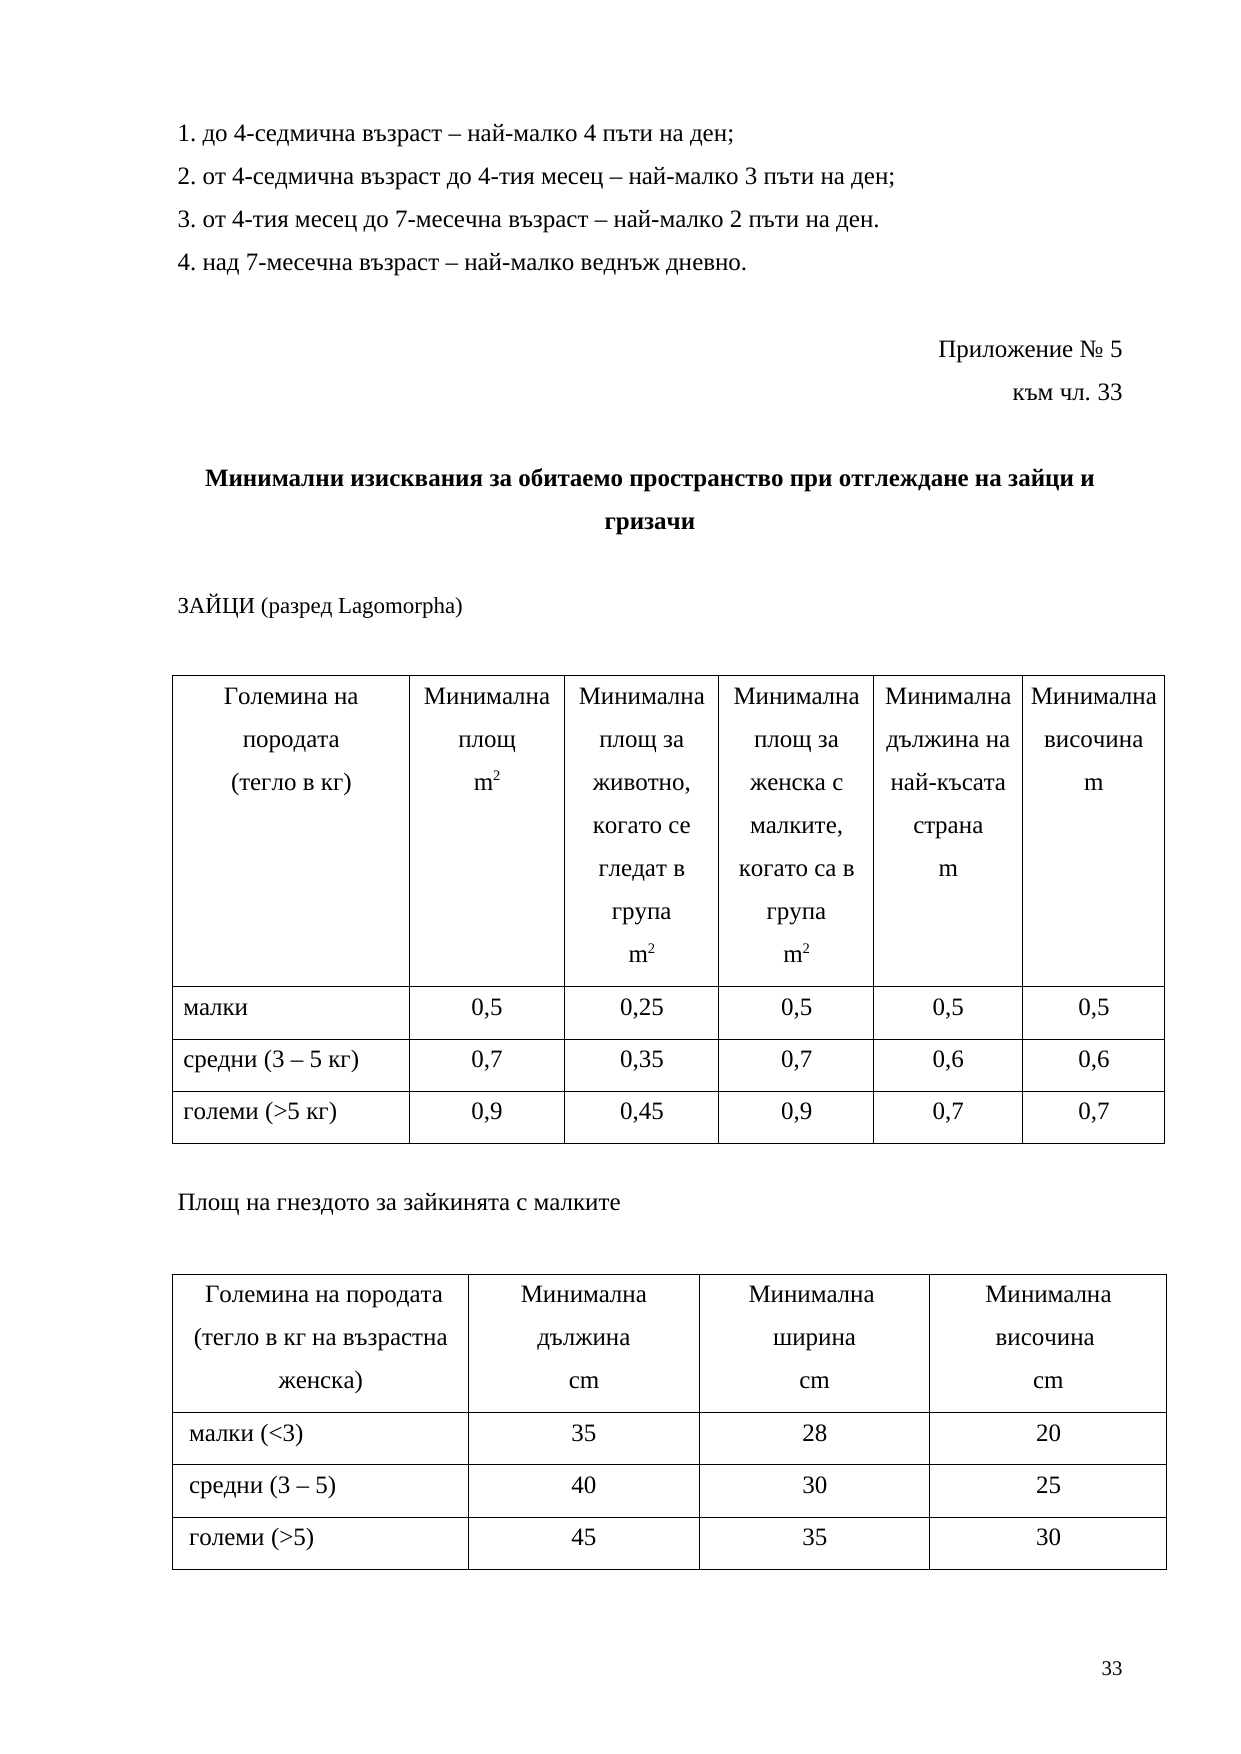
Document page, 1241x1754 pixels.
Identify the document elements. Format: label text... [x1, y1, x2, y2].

text 3. от 4-тия месец до 7-месечна възраст – най-малко 2 пъти на ден. [177, 204, 1122, 233]
table_header Минимална площ за женска с малките, когато са в група m2 [719, 676, 873, 986]
table_cell 0,5 [719, 987, 873, 1038]
table_cell малки (<3) [173, 1413, 468, 1464]
table_cell 0,25 [565, 987, 718, 1038]
table_cell средни (3 – 5) [173, 1465, 468, 1517]
table_cell 0,9 [410, 1092, 564, 1143]
table_cell 45 [469, 1518, 699, 1569]
table_header Големина на породата (тегло в кг) [173, 676, 409, 986]
table_cell 0,7 [874, 1092, 1022, 1143]
table_cell средни (3 – 5 кг) [173, 1040, 409, 1091]
table_header Минимална височина m [1023, 676, 1164, 986]
text 4. над 7-месечна възраст – най-малко веднъж дневно. [177, 247, 1122, 276]
table_header Минимална дължина сm [469, 1275, 699, 1412]
table_cell малки [173, 987, 409, 1038]
text ЗАЙЦИ (разред Lagomorpha) [177, 592, 1122, 619]
table_header Минимална площ m2 [410, 676, 564, 986]
table_cell 35 [700, 1518, 929, 1569]
table_cell 0,5 [410, 987, 564, 1038]
text 1. до 4-седмична възраст – най-малко 4 пъти на ден; [177, 118, 1122, 147]
table_cell 40 [469, 1465, 699, 1517]
table_header Минимална дължина на най-късата страна m [874, 676, 1022, 986]
table_header Големина на породата (тегло в кг на възрастна женска) [173, 1275, 468, 1412]
table_cell 0,5 [874, 987, 1022, 1038]
table_cell 35 [469, 1413, 699, 1464]
text Приложение № 5 [177, 334, 1122, 362]
table_cell 0,7 [1023, 1092, 1164, 1143]
table_cell 0,9 [719, 1092, 873, 1143]
table_header Минимална ширина cm [700, 1275, 929, 1412]
text Площ на гнездото за зайкинята с малките [177, 1187, 1122, 1216]
table_cell 30 [930, 1518, 1166, 1569]
table_cell 30 [700, 1465, 929, 1517]
table_header Минимална площ за животно, когато се гледат в група m2 [565, 676, 718, 986]
table_cell 28 [700, 1413, 929, 1464]
table_cell 0,5 [1023, 987, 1164, 1038]
text към чл. 33 [177, 377, 1122, 406]
table_header Минимална височина cm [930, 1275, 1166, 1412]
table_cell 25 [930, 1465, 1166, 1517]
table_cell 20 [930, 1413, 1166, 1464]
table_cell големи (>5) [173, 1518, 468, 1569]
table_cell големи (>5 кг) [173, 1092, 409, 1143]
text Минимални изисквания за обитаемо пространство при отглеждане на зайци и гризачи [177, 463, 1122, 535]
table_cell 0,6 [1023, 1040, 1164, 1091]
table_cell 0,35 [565, 1040, 718, 1091]
table_cell 0,7 [719, 1040, 873, 1091]
table_cell 0,6 [874, 1040, 1022, 1091]
table_cell 0,7 [410, 1040, 564, 1091]
table_cell 0,45 [565, 1092, 718, 1143]
text 2. от 4-седмична възраст до 4-тия месец – най-малко 3 пъти на ден; [177, 161, 1122, 190]
